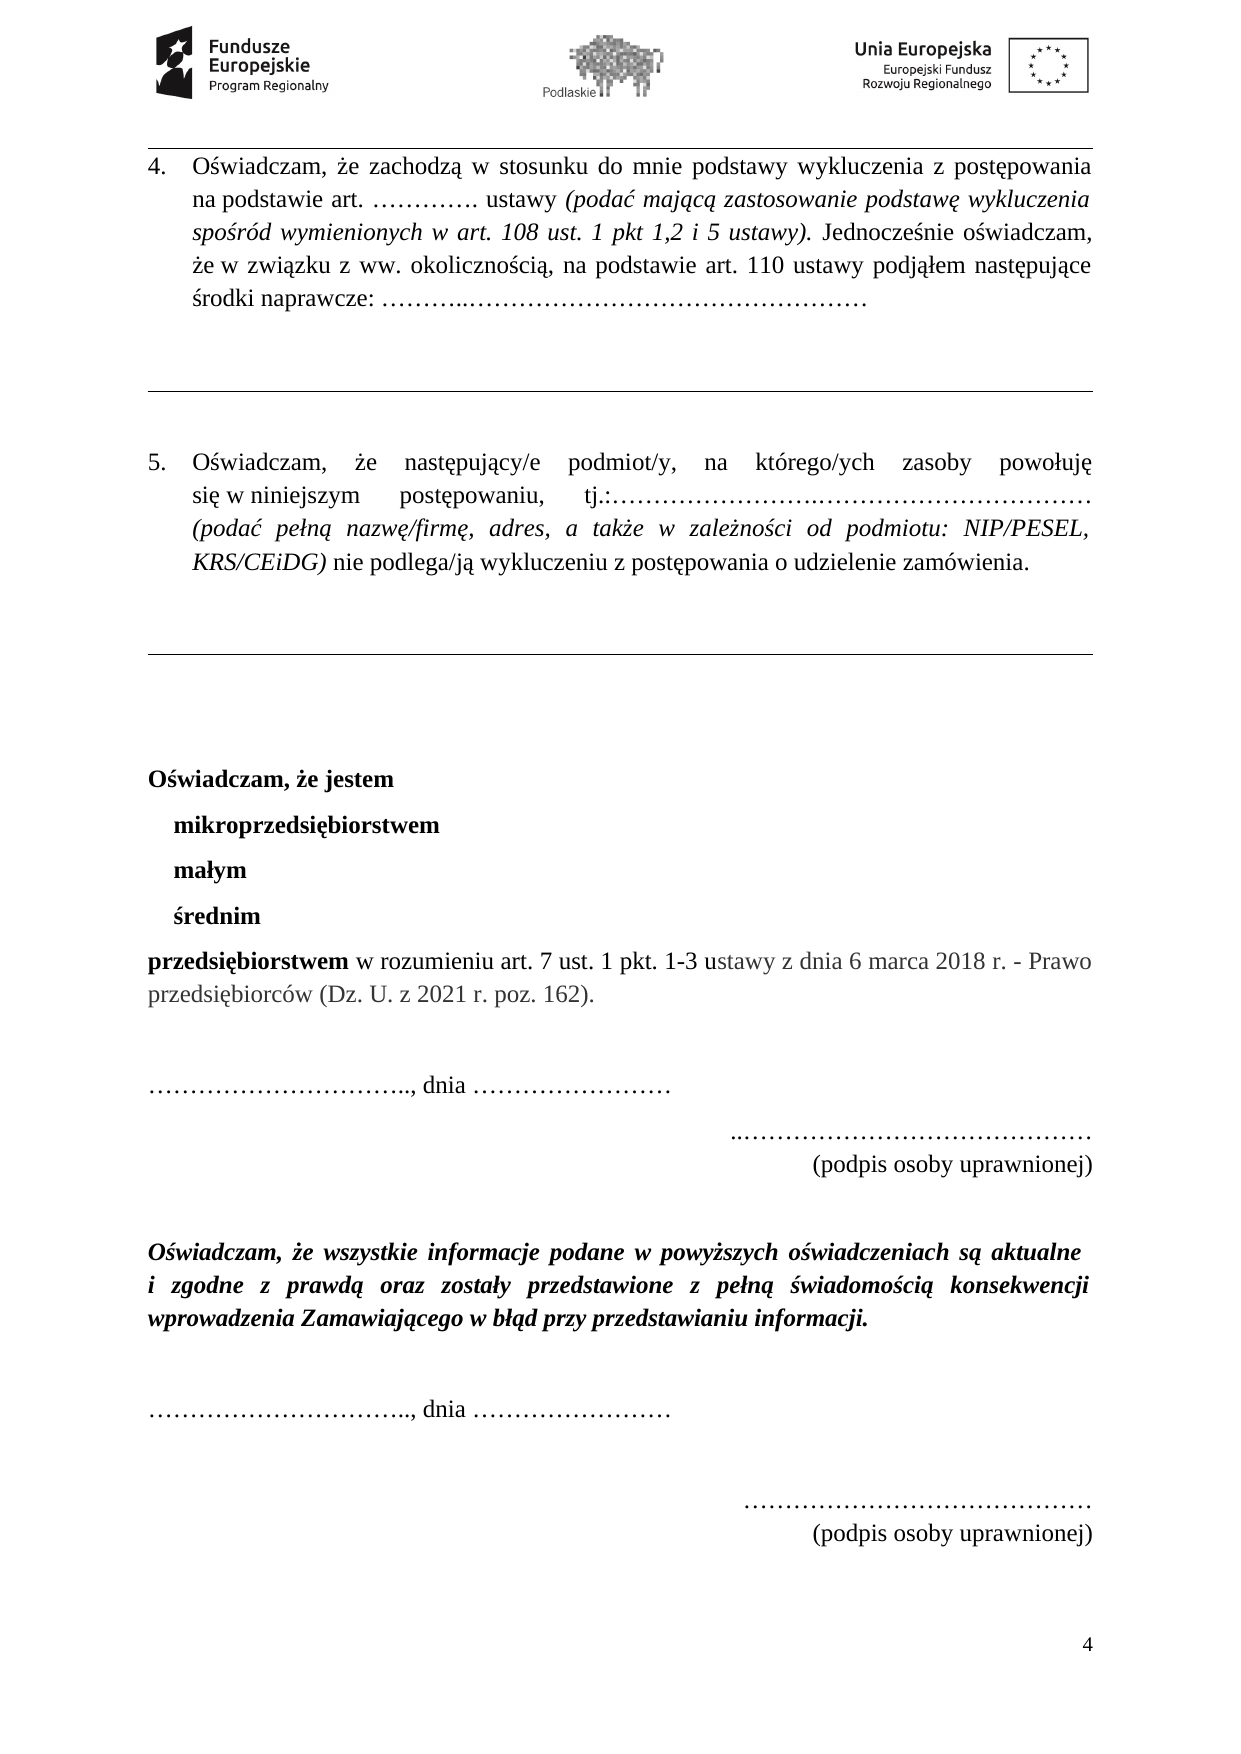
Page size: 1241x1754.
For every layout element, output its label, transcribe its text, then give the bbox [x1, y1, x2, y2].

text przedsiębiorstwem w rozumieniu art. 7 ust. 1 pkt. 1-3 ustawy z dnia 6 marca 2018 r. - Prawo przedsiębiorców (Dz. U. z 2021 r. poz. 162). [148, 946, 1093, 1008]
text ………………………….., dnia …………………… [148, 1394, 1093, 1423]
text 4. Oświadczam, że zachodzą w stosunku do mnie podstawy wykluczenia z postępowania na podstawie art. …………. ustawy (podać mającą zastosowanie podstawę wykluczenia spośród wymienionych w art. 108 ust. 1 pkt 1,2 i 5 ustawy). Jednocześnie oświadczam, że w związku z ww. okolicznością, na podstawie art. 110 ustawy podjąłem następujące środki naprawcze: ………..………………………………………… [148, 149, 1093, 312]
picture [147, 25, 1093, 102]
text  małym [148, 855, 1093, 884]
text …………………………………… (podpis osoby uprawnionej) [223, 1485, 1093, 1547]
text ..…………………………………… (podpis osoby uprawnionej) [223, 1116, 1093, 1178]
text  średnim [148, 901, 1093, 929]
text Oświadczam, że jestem [148, 764, 1093, 793]
text ………………………….., dnia …………………… [148, 1070, 1093, 1099]
text  mikroprzedsiębiorstwem [148, 810, 1093, 838]
text Oświadczam, że wszystkie informacje podane w powyższych oświadczeniach są aktualne i zgodne z prawdą oraz zostały przedstawione z pełną świadomością konsekwencji wprowadzenia Zamawiającego w błąd przy przedstawianiu informacji. [148, 1237, 1093, 1332]
text 5. Oświadczam, że następujący/e podmiot/y, na którego/ych zasoby powołuję się w niniejszym postępowaniu, tj.:…………………….…………………………… (podać pełną nazwę/firmę, adres, a także w zależności od podmiotu: NIP/PESEL, KRS/CEiDG) nie podlega/ją wykluczeniu z postępowania o udzielenie zamówienia. [148, 444, 1093, 575]
